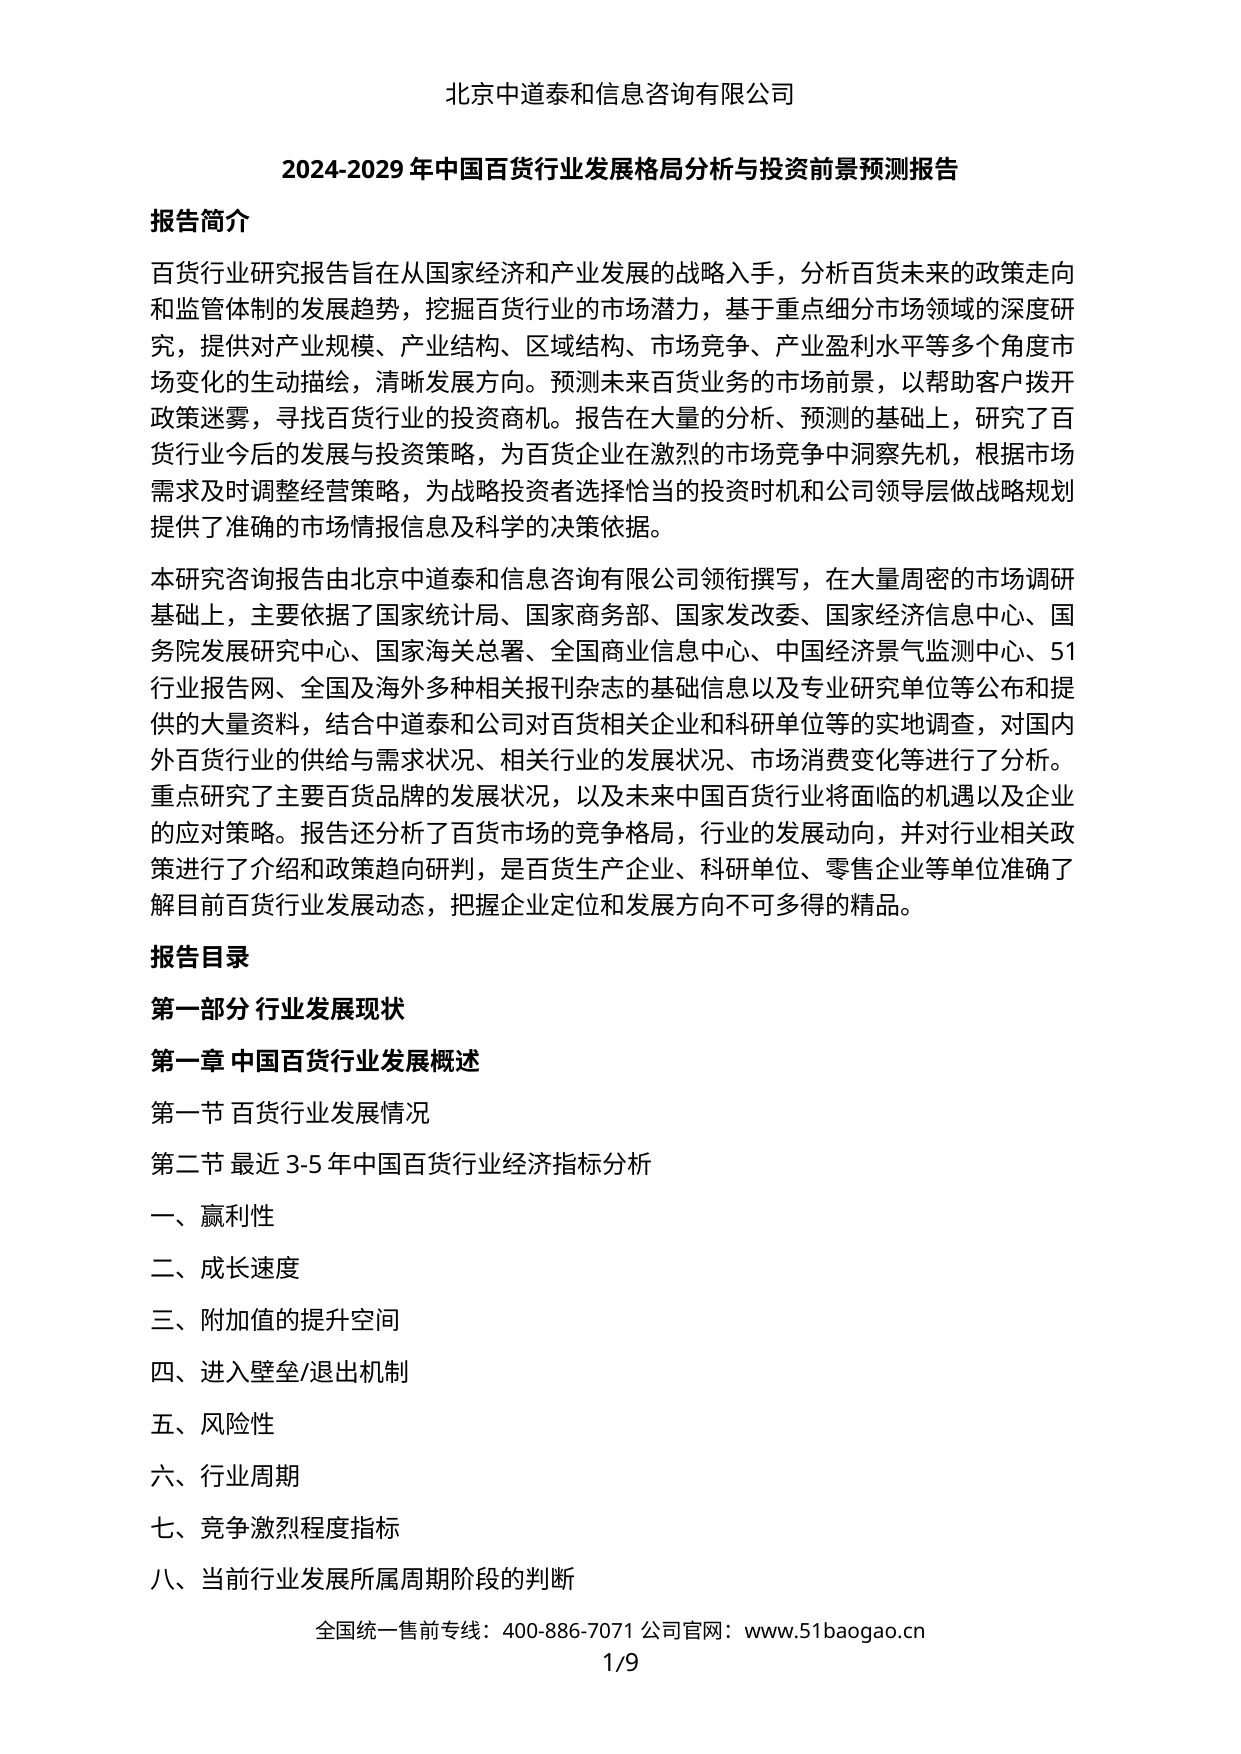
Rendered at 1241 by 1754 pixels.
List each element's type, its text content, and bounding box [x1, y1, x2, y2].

text 五、风险性 [150, 1404, 1090, 1441]
text 第一节 百货行业发展情况 [150, 1093, 1090, 1129]
text 四、进入壁垒/退出机制 [150, 1352, 1090, 1389]
text 第一章 中国百货行业发展概述 [150, 1041, 1090, 1077]
text 本研究咨询报告由北京中道泰和信息咨询有限公司领衔撰写，在大量周密的市场调研基础上，主要依据了国家统计局、国家商务部、国家发改委、国家经济信息中心、国务院发展研究中心、国家海关总署、全国商业信息中心、中国经济景气监测中心、51行业报告网、全国及海外多种相关报刊杂志的基础信息以及专业研究单位等公布和提供的大量资料，结合中道泰和公司对百货相关企业和科研单位等的实地调查，对国内外百货行业的供给与需求状况、相关行业的发展状况、市场消费变化等进行了分析。重点研究了主要百货品牌的发展状况，以及未来中国百货行业将面临的机遇以及企业的应对策略。报告还分析了百货市场的竞争格局，行业的发展动向，并对行业相关政策进行了介绍和政策趋向研判，是百货生产企业、科研单位、零售企业等单位准确了解目前百货行业发展动态，把握企业定位和发展方向不可多得的精品。 [150, 559, 1090, 922]
text 2024-2029年中国百货行业发展格局分析与投资前景预测报告 [150, 150, 1090, 186]
text 八、当前行业发展所属周期阶段的判断 [150, 1560, 1090, 1596]
text 二、成长速度 [150, 1249, 1090, 1285]
text 报告简介 [150, 202, 1090, 238]
text 百货行业研究报告旨在从国家经济和产业发展的战略入手，分析百货未来的政策走向和监管体制的发展趋势，挖掘百货行业的市场潜力，基于重点细分市场领域的深度研究，提供对产业规模、产业结构、区域结构、市场竞争、产业盈利水平等多个角度市场变化的生动描绘，清晰发展方向。预测未来百货业务的市场前景，以帮助客户拨开政策迷雾，寻找百货行业的投资商机。报告在大量的分析、预测的基础上，研究了百货行业今后的发展与投资策略，为百货企业在激烈的市场竞争中洞察先机，根据市场需求及时调整经营策略，为战略投资者选择恰当的投资时机和公司领导层做战略规划提供了准确的市场情报信息及科学的决策依据。 [150, 254, 1090, 544]
text 六、行业周期 [150, 1456, 1090, 1492]
text 七、竞争激烈程度指标 [150, 1508, 1090, 1544]
text 报告目录 [150, 937, 1090, 974]
text 三、附加值的提升空间 [150, 1301, 1090, 1337]
text 第一部分 行业发展现状 [150, 989, 1090, 1026]
text 第二节 最近3-5年中国百货行业经济指标分析 [150, 1145, 1090, 1181]
text 一、赢利性 [150, 1197, 1090, 1233]
